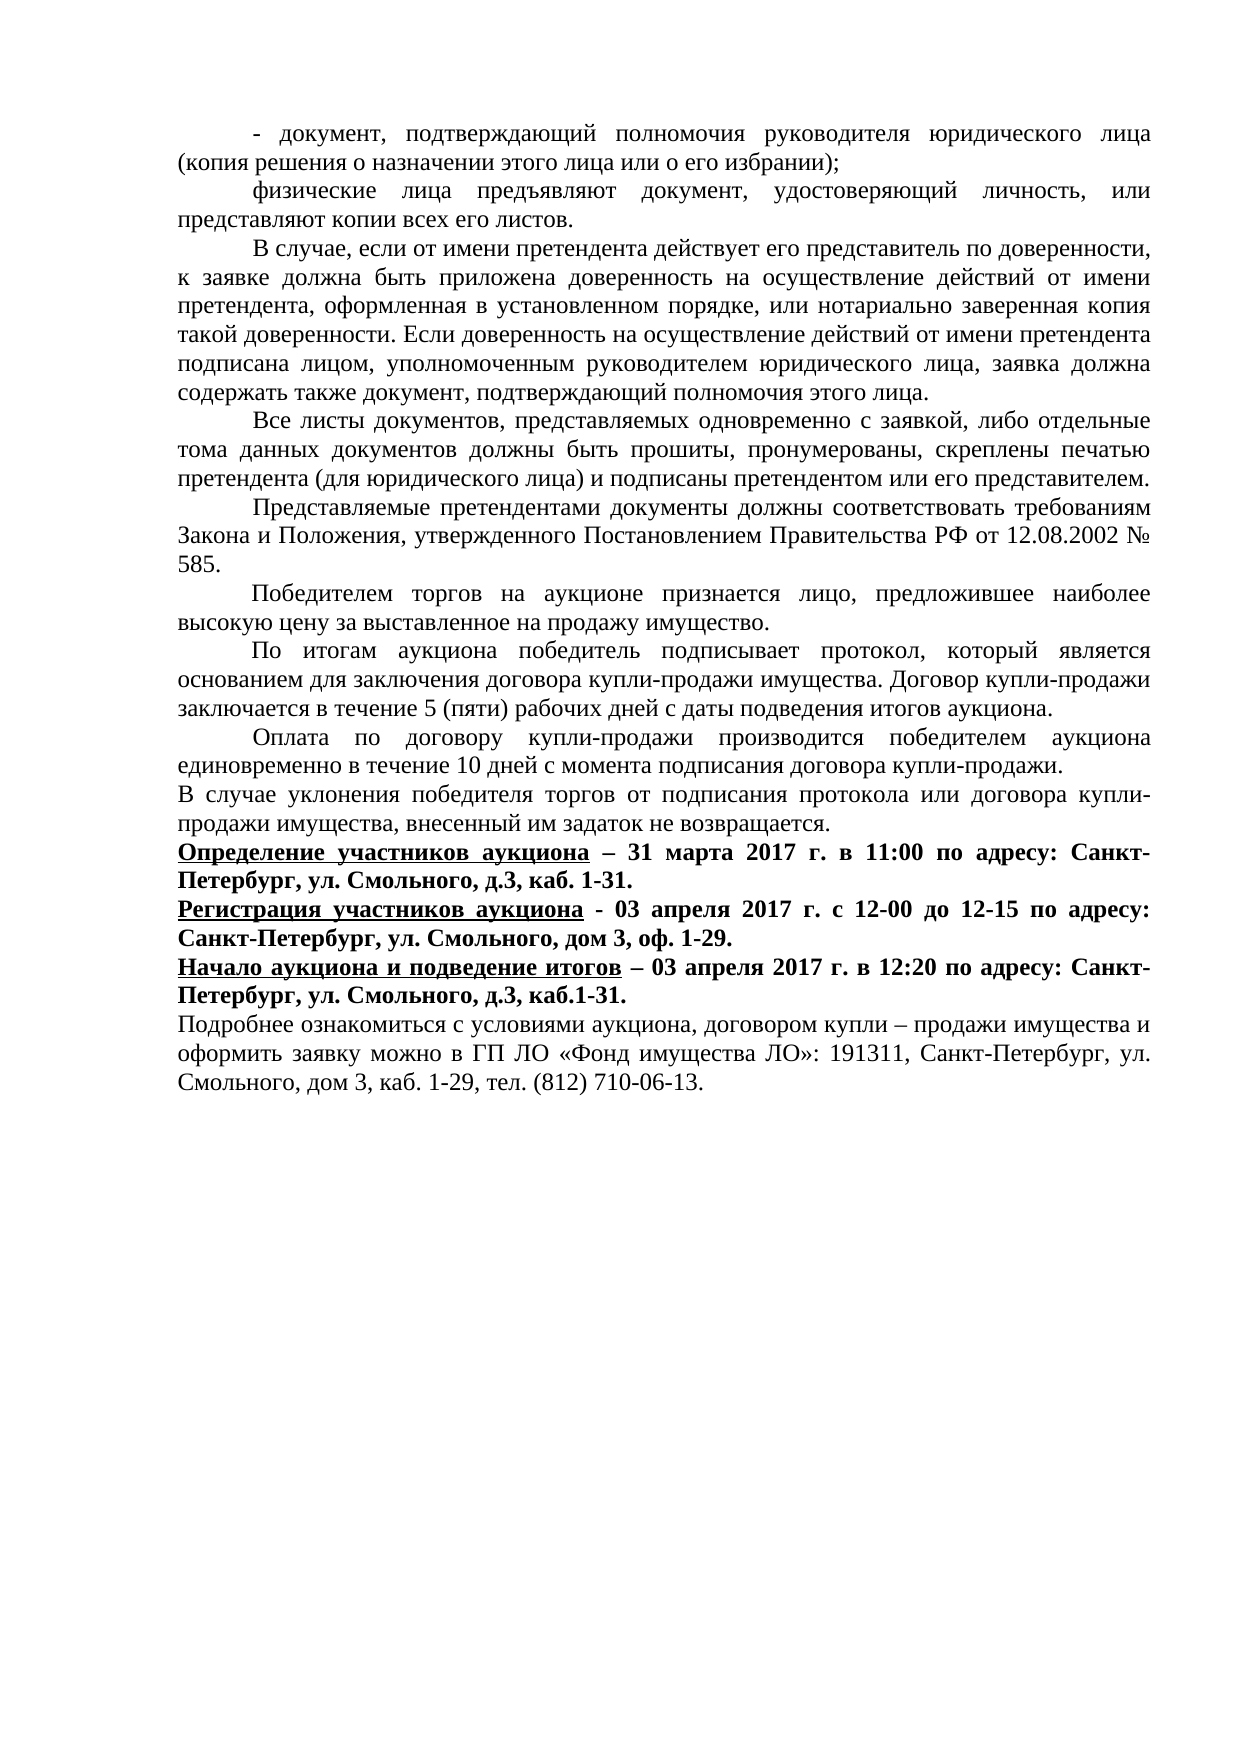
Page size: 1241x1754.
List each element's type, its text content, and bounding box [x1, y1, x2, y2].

text Начало аукциона и подведение итогов – 03 апреля 2017 г. в 12:20 по адресу: Санкт-Петербург, ул. Смольного, д.3, каб.1-31. [177, 952, 1152, 1009]
text По итогам аукциона победитель подписывает протокол, который является основанием для заключения договора купли-продажи имущества. Договор купли-продажи заключается в течение 5 (пяти) рабочих дней с даты подведения итогов аукциона. [177, 636, 1152, 722]
text Оплата по договору купли-продажи производится победителем аукциона единовременно в течение 10 дней с момента подписания договора купли-продажи. [177, 722, 1152, 779]
text Определение участников аукциона – 31 марта 2017 г. в 11:00 по адресу: Санкт-Петербург, ул. Смольного, д.3, каб. 1-31. [177, 837, 1152, 894]
text В случае уклонения победителя торгов от подписания протокола или договора купли-продажи имущества, внесенный им задаток не возвращается. [177, 779, 1152, 837]
text - документ, подтверждающий полномочия руководителя юридического лица (копия решения о назначении этого лица или о его избрании); [177, 118, 1152, 176]
text В случае, если от имени претендента действует его представитель по доверенности, к заявке должна быть приложена доверенность на осуществление действий от имени претендента, оформленная в установленном порядке, или нотариально заверенная копия такой доверенности. Если доверенность на осуществление действий от имени претендента подписана лицом, уполномоченным руководителем юридического лица, заявка должна содержать также документ, подтверждающий полномочия этого лица. [177, 233, 1152, 406]
text Подробнее ознакомиться с условиями аукциона, договором купли – продажи имущества и оформить заявку можно в ГП ЛО «Фонд имущества ЛО»: 191311, Санкт-Петербург, ул. Смольного, дом 3, каб. 1-29, тел. (812) 710-06-13. [177, 1009, 1152, 1096]
text Все листы документов, представляемых одновременно с заявкой, либо отдельные тома данных документов должны быть прошиты, пронумерованы, скреплены печатью претендента (для юридического лица) и подписаны претендентом или его представителем. [177, 406, 1152, 492]
text Представляемые претендентами документы должны соответствовать требованиям Закона и Положения, утвержденного Постановлением Правительства РФ от 12.08.2002 № 585. [177, 492, 1152, 578]
text физические лица предъявляют документ, удостоверяющий личность, или представляют копии всех его листов. [177, 176, 1152, 233]
text Победителем торгов на аукционе признается лицо, предложившее наиболее высокую цену за выставленное на продажу имущество. [177, 578, 1152, 636]
text Регистрация участников аукциона - 03 апреля 2017 г. с 12-00 до 12-15 по адресу: Санкт-Петербург, ул. Смольного, дом 3, оф. 1-29. [177, 894, 1152, 952]
